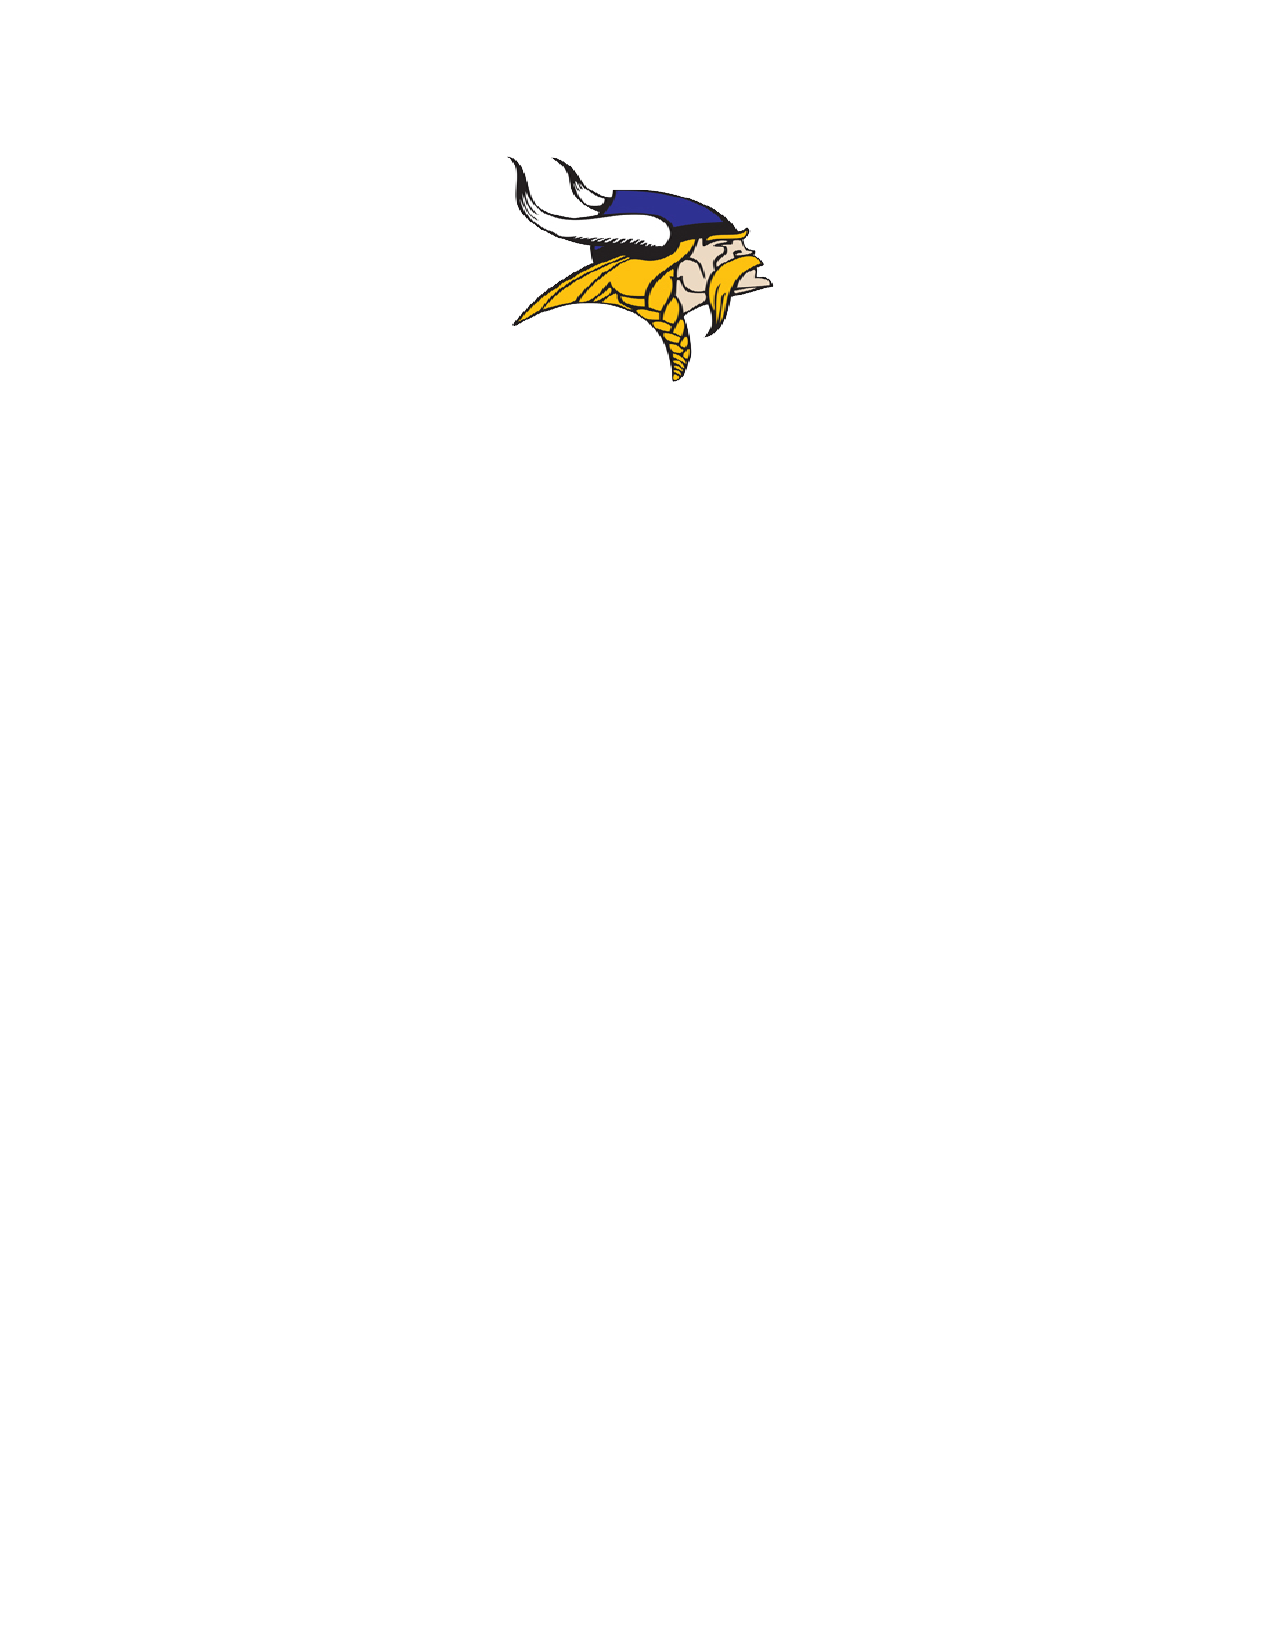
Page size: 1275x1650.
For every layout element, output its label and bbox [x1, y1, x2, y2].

picture [488, 150, 787, 385]
